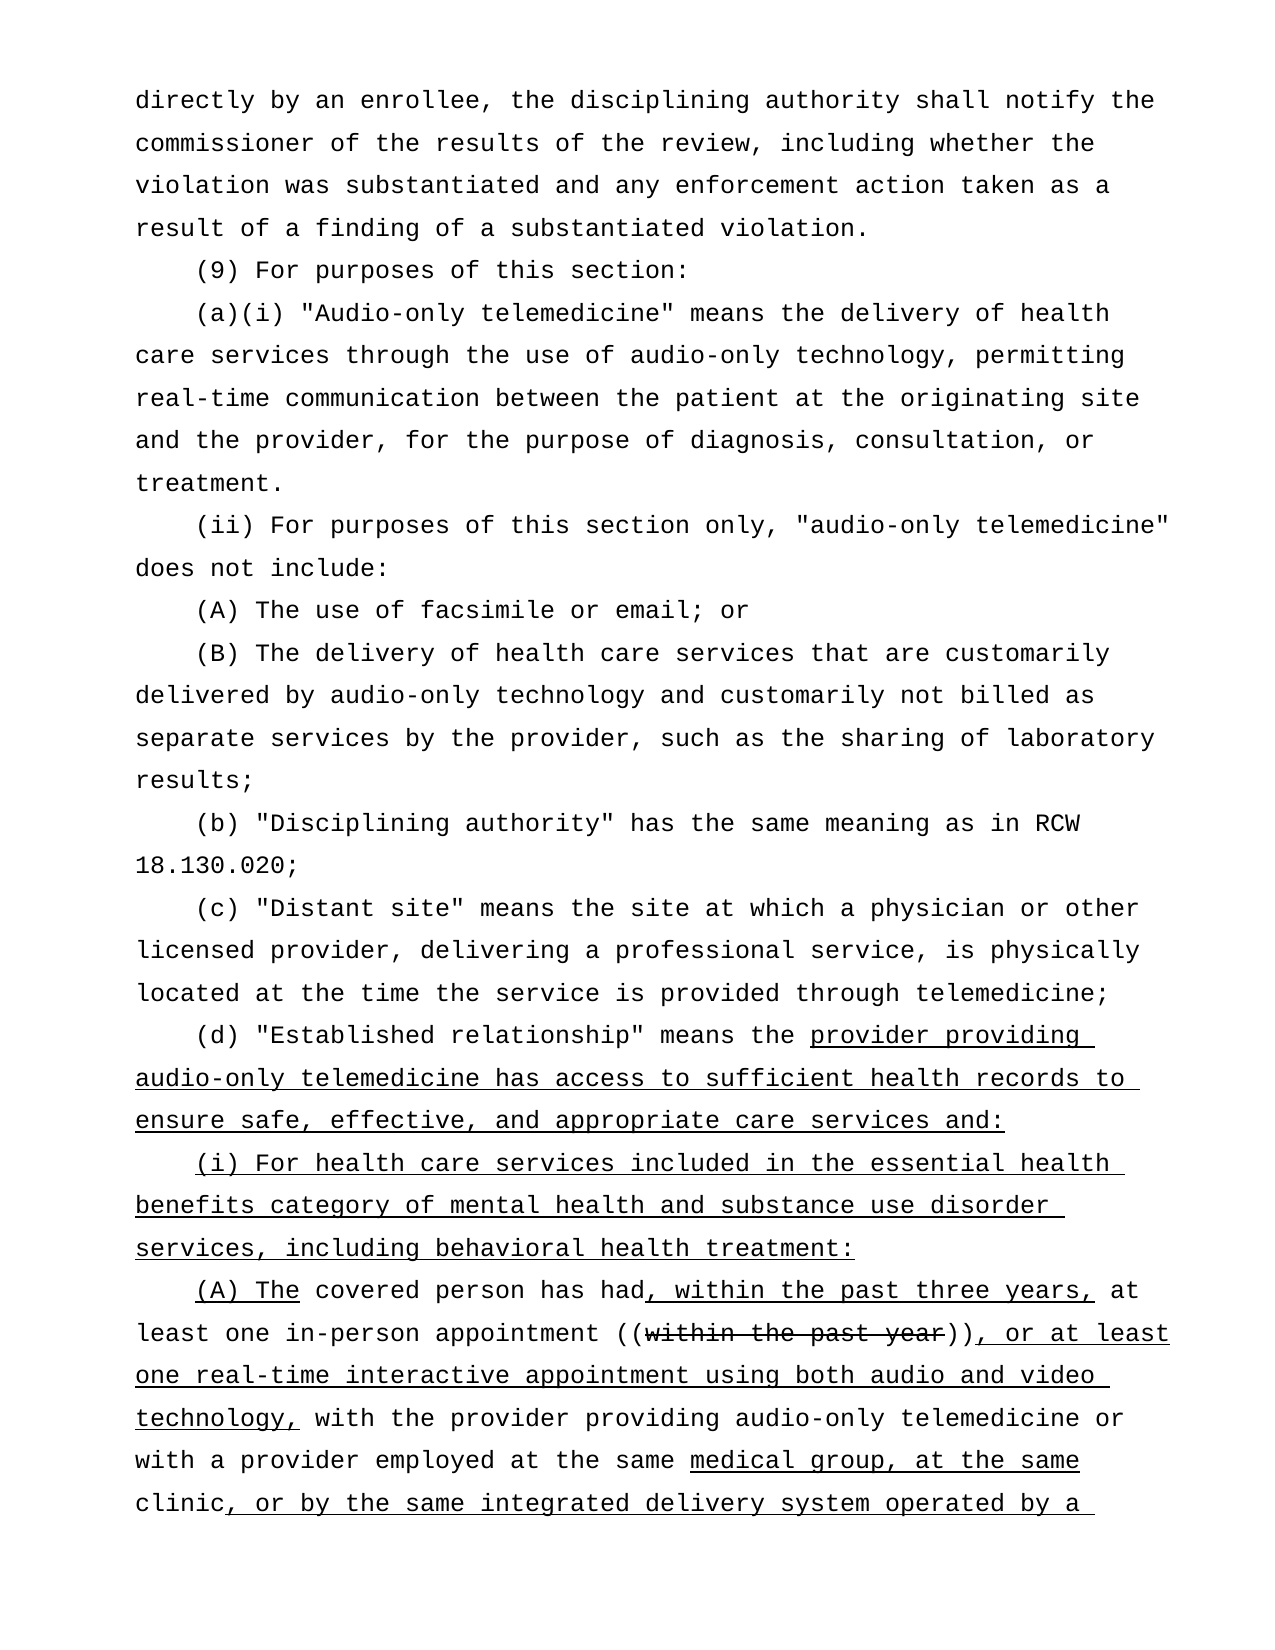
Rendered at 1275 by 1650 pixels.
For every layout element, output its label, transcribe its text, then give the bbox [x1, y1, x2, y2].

text (9) For purposes of this section: [135, 245, 1170, 287]
text (B) The delivery of health care services that are customarily delivered by audio-only technology and customarily not billed as separate services by the provider, such as the sharing of laboratory results; [135, 627, 1170, 797]
text (d) "Established relationship" means the provider providing audio-only telemedicine has access to sufficient health records to ensure safe, effective, and appropriate care services and: [135, 1010, 1170, 1137]
text (a)(i) "Audio-only telemedicine" means the delivery of health care services through the use of audio-only technology, permitting real-time communication between the patient at the originating site and the provider, for the purpose of diagnosis, consultation, or treatment. [135, 287, 1170, 500]
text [135, 1265, 1170, 1520]
text (i) For health care services included in the essential health benefits category of mental health and substance use disorder services, including behavioral health treatment: [135, 1137, 1170, 1265]
text (ii) For purposes of this section only, "audio-only telemedicine" does not include: [135, 500, 1170, 585]
text (b) "Disciplining authority" has the same meaning as in RCW 18.130.020; [135, 797, 1170, 882]
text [135, 75, 1170, 245]
text (A) The use of facsimile or email; or [135, 585, 1170, 627]
text (c) "Distant site" means the site at which a physician or other licensed provider, delivering a professional service, is physically located at the time the service is provided through telemedicine; [135, 882, 1170, 1010]
